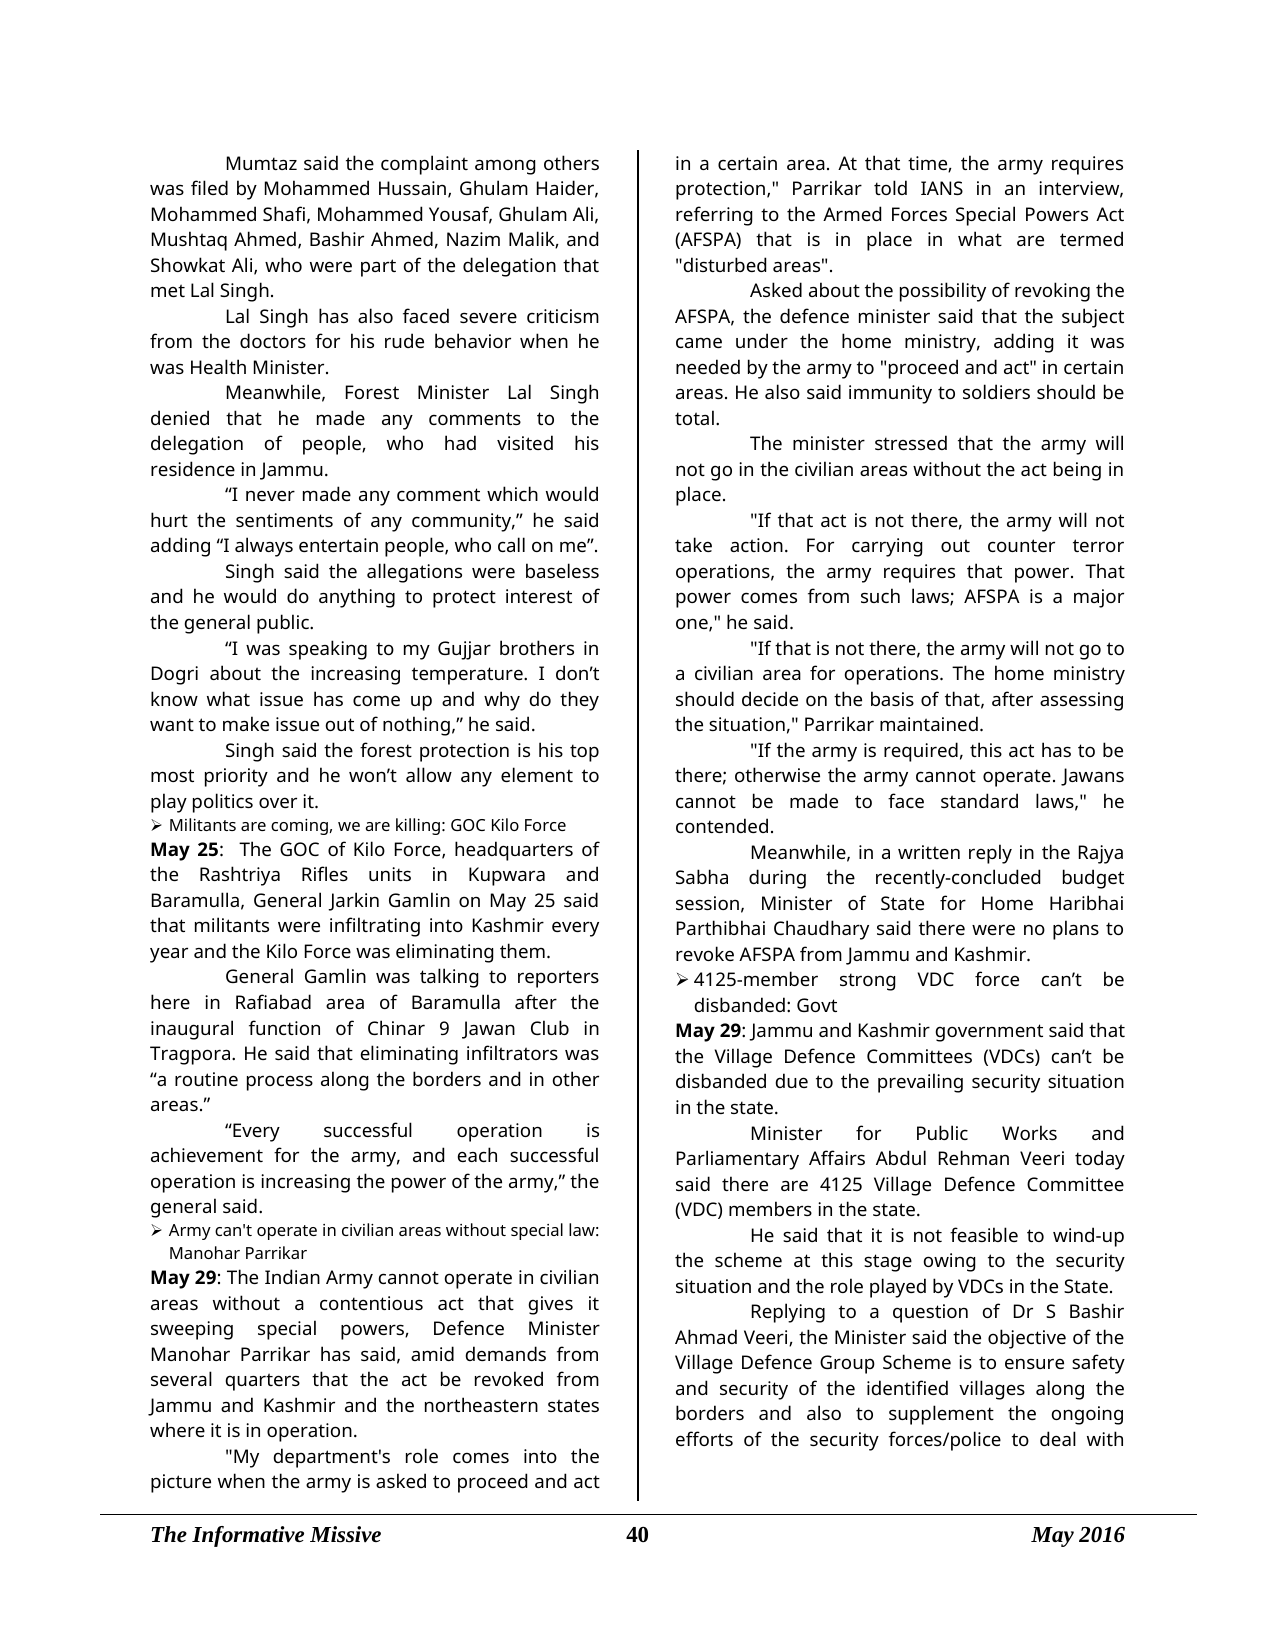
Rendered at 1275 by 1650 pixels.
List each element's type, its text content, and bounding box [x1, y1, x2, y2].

text Singh said the forest protection is his top most priority and he won’t allow any element to play politics over it. [150, 737, 600, 813]
text “I never made any comment which would hurt the sentiments of any community,” he said adding “I always entertain people, who call on me”. [150, 482, 600, 558]
list 4125-member strong VDC force can’t be disbanded: Govt [675, 967, 1125, 1018]
text Meanwhile, Forest Minister Lal Singh denied that he made any comments to the delegation of people, who had visited his residence in Jammu. [150, 380, 600, 482]
text "If that is not there, the army will not go to a civilian area for operations. The home ministry should decide on the basis of that, after assessing the situation," Parrikar maintained. [675, 635, 1125, 737]
text May 29: The Indian Army cannot operate in civilian areas without a contentious act that gives it sweeping special powers, Defence Minister Manohar Parrikar has said, amid demands from several quarters that the act be revoked from Jammu and Kashmir and the northeastern states where it is in operation. [150, 1264, 600, 1443]
text "My department's role comes into the picture when the army is asked to proceed and act in a certain area. At that time, the army requires protection," Parrikar told IANS in an interview, referring to the Armed Forces Special Powers Act (AFSPA) that is in place in what are termed "disturbed areas". [150, 1443, 600, 1494]
text Mumtaz said the complaint among others was filed by Mohammed Hussain, Ghulam Haider, Mohammed Shafi, Mohammed Yousaf, Ghulam Ali, Mushtaq Ahmed, Bashir Ahmed, Nazim Malik, and Showkat Ali, who were part of the delegation that met Lal Singh. [150, 150, 600, 303]
text “I was speaking to my Gujjar brothers in Dogri about the increasing temperature. I don’t know what issue has come up and why do they want to make issue out of nothing,” he said. [150, 635, 600, 737]
text Singh said the allegations were baseless and he would do anything to protect interest of the general public. [150, 558, 600, 635]
text Minister for Public Works and Parliamentary Affairs Abdul Rehman Veeri today said there are 4125 Village Defence Committee (VDC) members in the state. [675, 1120, 1125, 1222]
list Army can't operate in civilian areas without special law: Manohar Parrikar [150, 1219, 600, 1264]
text He said that it is not feasible to wind-up the scheme at this stage owing to the security situation and the role played by VDCs in the State. [675, 1222, 1125, 1298]
text May 29: Jammu and Kashmir government said that the Village Defence Committees (VDCs) can’t be disbanded due to the prevailing security situation in the state. [675, 1018, 1125, 1120]
text Lal Singh has also faced severe criticism from the doctors for his rude behavior when he was Health Minister. [150, 303, 600, 380]
list Militants are coming, we are killing: GOC Kilo Force [150, 813, 600, 836]
text "If that act is not there, the army will not take action. For carrying out counter terror operations, the army requires that power. That power comes from such laws; AFSPA is a major one," he said. [675, 507, 1125, 635]
text The minister stressed that the army will not go in the civilian areas without the act being in place. [675, 431, 1125, 507]
text "If the army is required, this act has to be there; otherwise the army cannot operate. Jawans cannot be made to face standard laws," he contended. [675, 737, 1125, 839]
text May 25: The GOC of Kilo Force, headquarters of the Rashtriya Rifles units in Kupwara and Baramulla, General Jarkin Gamlin on May 25 said that militants were infiltrating into Kashmir every year and the Kilo Force was eliminating them. [150, 836, 600, 964]
text "My department's role comes into the picture when the army is asked to proceed and act in a certain area. At that time, the army requires protection," Parrikar told IANS in an interview, referring to the Armed Forces Special Powers Act (AFSPA) that is in place in what are termed "disturbed areas". [675, 150, 1125, 278]
text Asked about the possibility of revoking the AFSPA, the defence minister said that the subject came under the home ministry, adding it was needed by the army to "proceed and act" in certain areas. He also said immunity to soldiers should be total. [675, 278, 1125, 431]
text “Every successful operation is achievement for the army, and each successful operation is increasing the power of the army,” the general said. [150, 1117, 600, 1219]
text Meanwhile, in a written reply in the Rajya Sabha during the recently-concluded budget session, Minister of State for Home Haribhai Parthibhai Chaudhary said there were no plans to revoke AFSPA from Jammu and Kashmir. [675, 839, 1125, 967]
text General Gamlin was talking to reporters here in Rafiabad area of Baramulla after the inaugural function of Chinar 9 Jawan Club in Tragpora. He said that eliminating infiltrators was “a routine process along the borders and in other areas.” [150, 964, 600, 1117]
